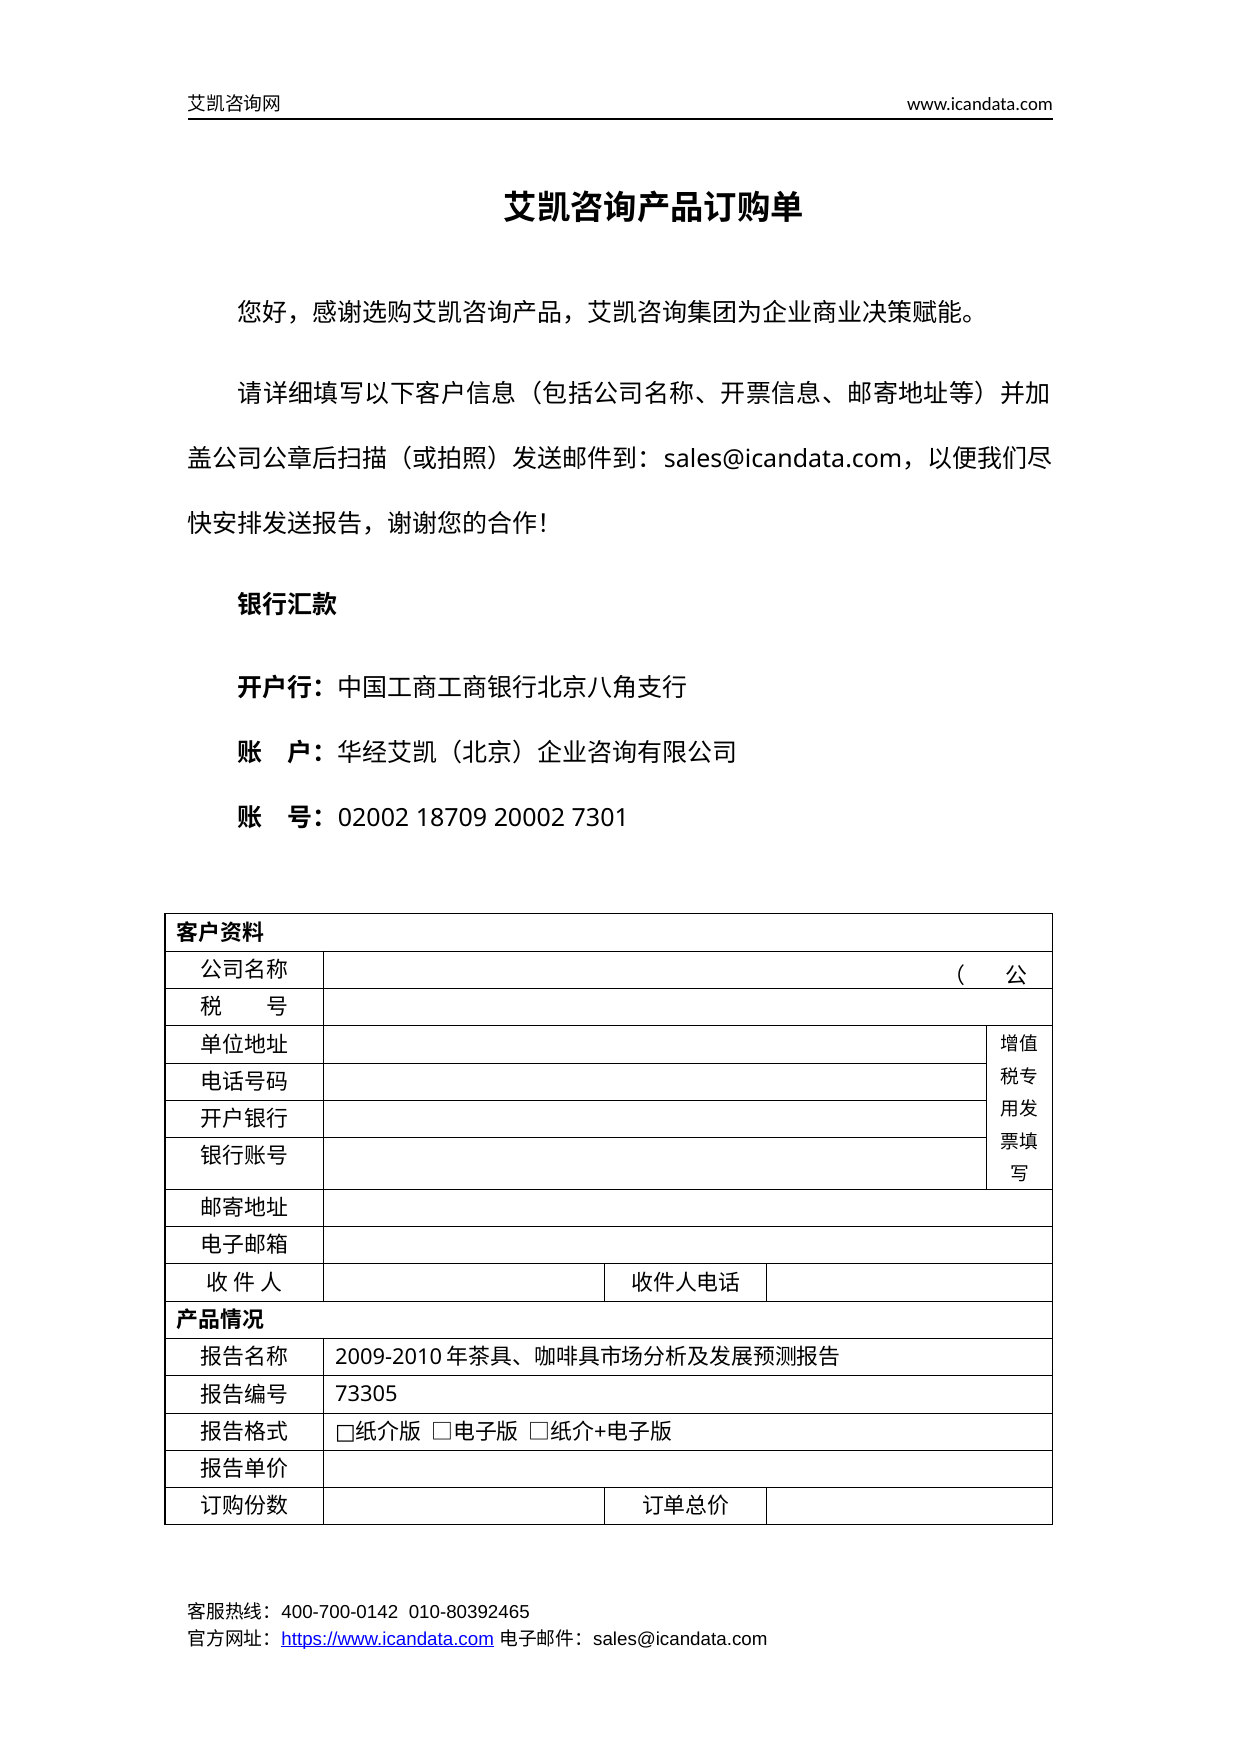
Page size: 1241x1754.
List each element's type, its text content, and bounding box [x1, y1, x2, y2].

table_cell 电子邮箱 [166, 1227, 323, 1263]
text 账 户：华经艾凯（北京）企业咨询有限公司 [187, 718, 1053, 783]
table_cell 报告编号 [166, 1376, 323, 1412]
table_cell [324, 1451, 1052, 1487]
table_cell 报告格式 [166, 1414, 323, 1450]
table_cell 开户银行 [166, 1101, 323, 1137]
text 账 号：02002 18709 20002 7301 [187, 783, 1053, 848]
table_cell [324, 952, 1052, 988]
table_cell [324, 1488, 604, 1524]
table_cell [767, 1264, 1052, 1301]
table_cell 邮寄地址 [166, 1190, 323, 1226]
table_cell 2009-2010年茶具、咖啡具市场分析及发展预测报告 [324, 1339, 1052, 1375]
table_cell [324, 1138, 986, 1189]
table_cell [324, 1101, 986, 1137]
table_cell [324, 1064, 986, 1100]
table_cell [767, 1488, 1052, 1524]
table_cell 银行账号 [166, 1138, 323, 1189]
table_cell 税 号 [166, 989, 323, 1025]
table_cell [324, 1190, 1052, 1226]
table_cell 产品情况 [166, 1302, 1052, 1338]
table_cell 收件人电话 [605, 1264, 766, 1301]
text 您好，感谢选购艾凯咨询产品，艾凯咨询集团为企业商业决策赋能。 [187, 278, 1053, 343]
table_cell 收 件 人 [166, 1264, 323, 1301]
table_cell [324, 1264, 604, 1301]
table_cell 公司名称 [166, 952, 323, 988]
table_cell [324, 1227, 1052, 1263]
text 开户行：中国工商工商银行北京八角支行 [187, 653, 1053, 718]
table_cell 报告名称 [166, 1339, 323, 1375]
table_cell 73305 [324, 1376, 1052, 1412]
text 请详细填写以下客户信息（包括公司名称、开票信息、邮寄地址等）并加盖公司公章后扫描（或拍照）发送邮件到：sales@icandata.com，以便我们尽快安排发送报告，谢谢您的合作！ [187, 359, 1053, 554]
table_cell 订单总价 [605, 1488, 766, 1524]
table_cell 单位地址 [166, 1026, 323, 1062]
table_cell 报告单价 [166, 1451, 323, 1487]
table_header 客户资料 [166, 914, 1052, 951]
table_cell □纸介版 □电子版 □纸介+电子版 [324, 1414, 1052, 1450]
text 艾凯咨询产品订购单 [187, 172, 1053, 237]
table_cell 电话号码 [166, 1064, 323, 1100]
text 银行汇款 [187, 570, 1053, 635]
table_cell [324, 1026, 986, 1062]
table_cell [324, 989, 1052, 1025]
table_cell 增值税专用发票填写 [987, 1026, 1052, 1189]
table_cell 订购份数 [166, 1488, 323, 1524]
